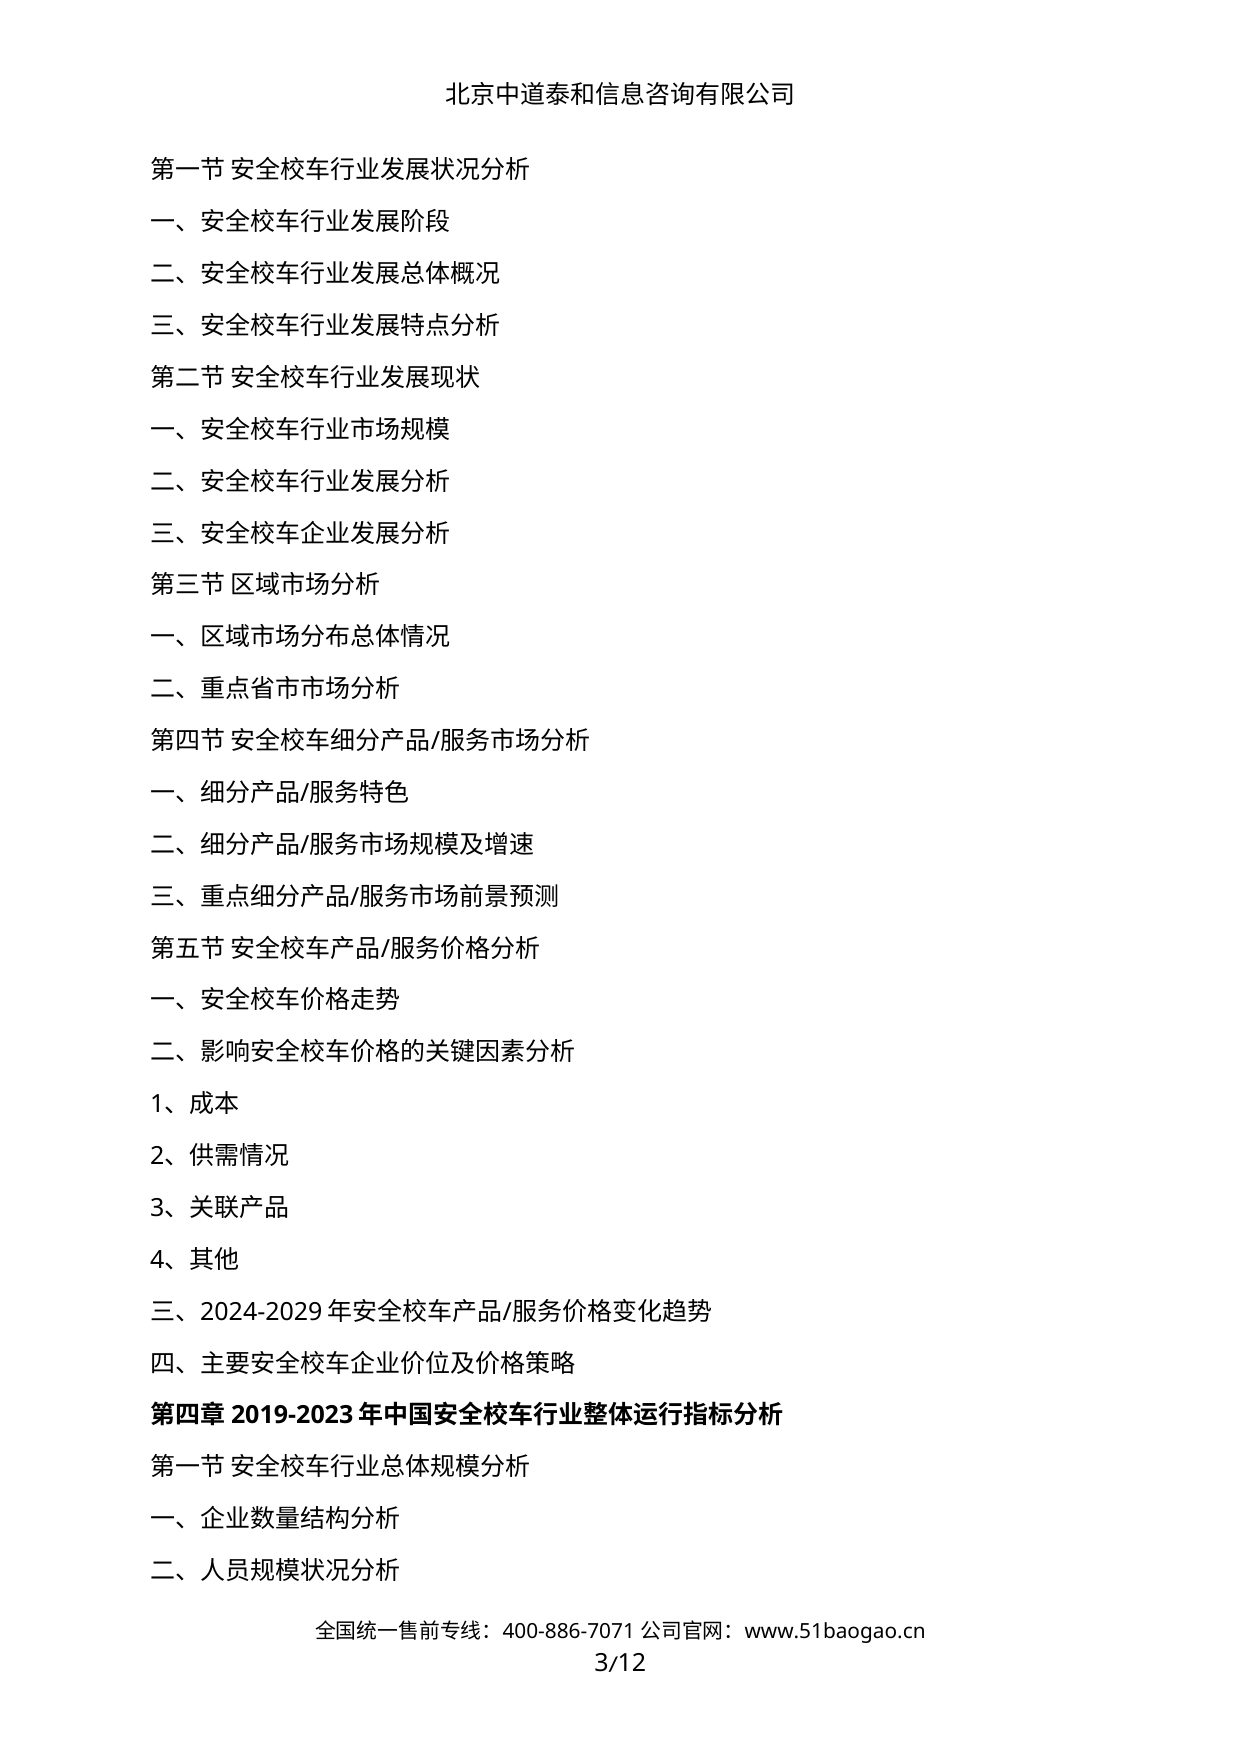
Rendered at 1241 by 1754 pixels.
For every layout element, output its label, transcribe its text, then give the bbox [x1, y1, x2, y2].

text 一、安全校车行业发展阶段 [150, 202, 1090, 238]
text 二、细分产品/服务市场规模及增速 [150, 824, 1090, 861]
text 二、安全校车行业发展总体概况 [150, 254, 1090, 290]
text 第二节 安全校车行业发展现状 [150, 357, 1090, 394]
text 二、安全校车行业发展分析 [150, 461, 1090, 497]
text 一、企业数量结构分析 [150, 1499, 1090, 1535]
text 第四节 安全校车细分产品/服务市场分析 [150, 721, 1090, 757]
text 第五节 安全校车产品/服务价格分析 [150, 928, 1090, 964]
text 第三节 区域市场分析 [150, 565, 1090, 601]
text 三、2024-2029年安全校车产品/服务价格变化趋势 [150, 1291, 1090, 1327]
text 2、供需情况 [150, 1136, 1090, 1172]
text 第四章 2019-2023年中国安全校车行业整体运行指标分析 [150, 1395, 1090, 1431]
text 3、关联产品 [150, 1187, 1090, 1224]
text 一、安全校车行业市场规模 [150, 409, 1090, 446]
text 三、安全校车企业发展分析 [150, 513, 1090, 549]
text 一、安全校车价格走势 [150, 980, 1090, 1016]
text 第一节 安全校车行业发展状况分析 [150, 150, 1090, 186]
text 第一节 安全校车行业总体规模分析 [150, 1447, 1090, 1483]
text 三、安全校车行业发展特点分析 [150, 306, 1090, 342]
text 一、细分产品/服务特色 [150, 772, 1090, 809]
text 一、区域市场分布总体情况 [150, 617, 1090, 653]
text 四、主要安全校车企业价位及价格策略 [150, 1343, 1090, 1379]
text 二、重点省市市场分析 [150, 669, 1090, 705]
text 二、人员规模状况分析 [150, 1551, 1090, 1587]
text 二、影响安全校车价格的关键因素分析 [150, 1032, 1090, 1068]
text 4、其他 [150, 1239, 1090, 1276]
text 1、成本 [150, 1084, 1090, 1120]
text 三、重点细分产品/服务市场前景预测 [150, 876, 1090, 912]
